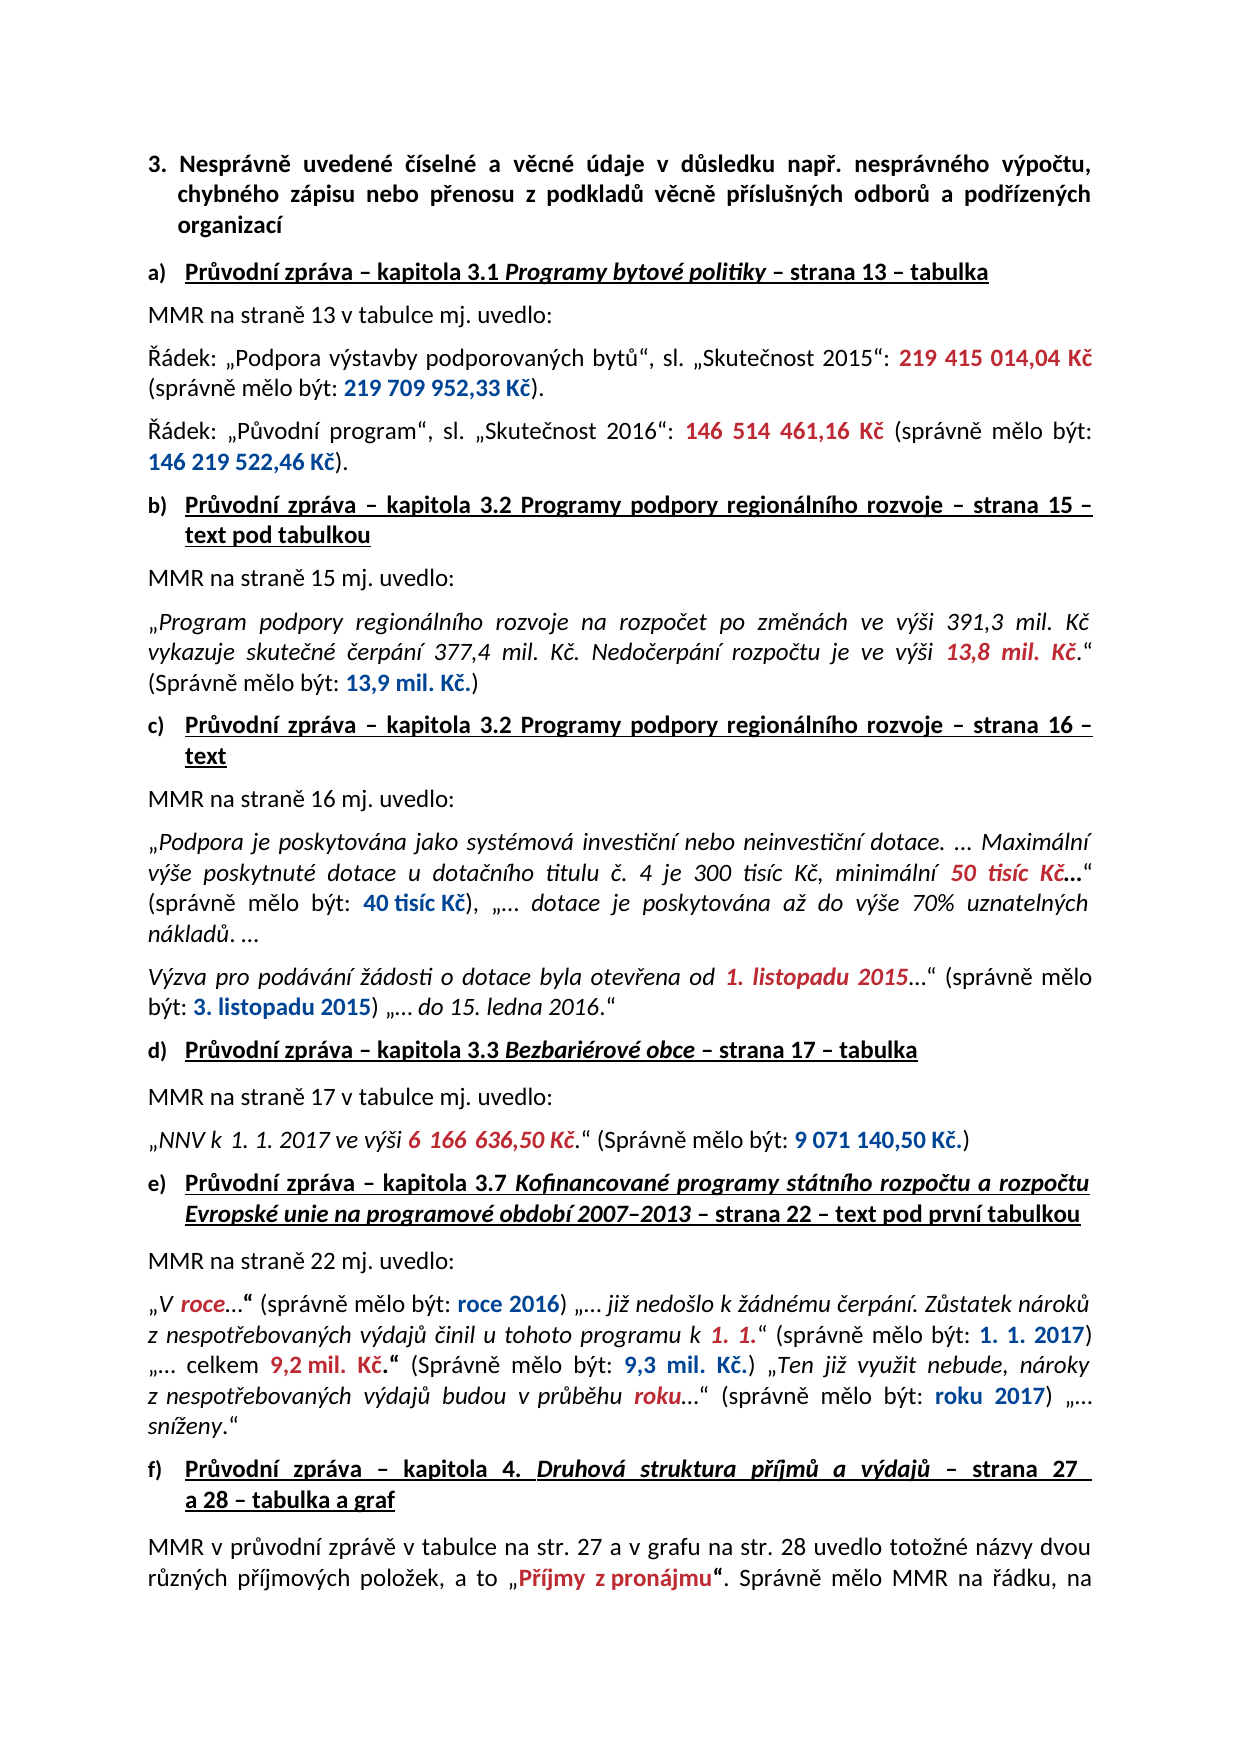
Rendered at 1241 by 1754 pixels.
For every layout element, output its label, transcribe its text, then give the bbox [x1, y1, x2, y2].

text Řádek: „Podpora výstavby podporovaných bytů“, sl. „Skutečnost 2015“: 219 415 014,04 Kč (správně mělo být: 219 709 952,33 Kč). [148, 342, 1092, 403]
text 3. Nesprávně uvedené číselné a věcné údaje v důsledku např. nesprávného výpočtu, chybného zápisu nebo přenosu z podkladů věcně příslušných odborů a podřízených organizací [148, 148, 1092, 239]
text Řádek: „Původní program“, sl. „Skutečnost 2016“: 146 514 461,16 Kč (správně mělo být: 146 219 522,46 Kč). [148, 416, 1092, 477]
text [148, 1531, 1092, 1592]
list Průvodní zpráva – kapitola 3.7 Kofinancované programy státního rozpočtu a rozpočtu Evropské unie na programové období 2007–2013 – strana 22 – text pod první tabulkou [148, 1168, 1092, 1229]
list Průvodní zpráva – kapitola 3.3 Bezbariérové obce – strana 17 – tabulka [148, 1034, 1092, 1065]
text „Podpora je poskytována jako systémová investiční nebo neinvestiční dotace. ... Maximální výše poskytnuté dotace u dotačního titulu č. 4 je 300 tisíc Kč, minimální 50 tisíc Kč…“ (správně mělo být: 40 tisíc Kč), „… dotace je poskytována až do výše 70% uznatelných nákladů. … [148, 826, 1092, 948]
list Průvodní zpráva – kapitola 3.1 Programy bytové politiky – strana 13 – tabulka [148, 256, 1092, 286]
text MMR na straně 16 mj. uvedlo: [148, 783, 1092, 814]
text MMR na straně 17 v tabulce mj. uvedlo: [148, 1082, 1092, 1112]
text MMR na straně 15 mj. uvedlo: [148, 563, 1092, 593]
list Průvodní zpráva – kapitola 3.2 Programy podpory regionálního rozvoje – strana 16 – text [148, 710, 1092, 771]
text „Program podpory regionálního rozvoje na rozpočet po změnách ve výši 391,3 mil. Kč vykazuje skutečné čerpání 377,4 mil. Kč. Nedočerpání rozpočtu je ve výši 13,8 mil. Kč.“ (Správně mělo být: 13,9 mil. Kč.) [148, 606, 1092, 697]
text „V roce…“ (správně mělo být: roce 2016) „… již nedošlo k žádnému čerpání. Zůstatek nároků z nespotřebovaných výdajů činil u tohoto programu k 1. 1.“ (správně mělo být: 1. 1. 2017) „… celkem 9,2 mil. Kč.“ (Správně mělo být: 9,3 mil. Kč.) „Ten již využit nebude, nároky z nespotřebovaných výdajů budou v průběhu roku…“ (správně mělo být: roku 2017) „… sníženy.“ [148, 1288, 1092, 1441]
text MMR na straně 22 mj. uvedlo: [148, 1245, 1092, 1276]
text MMR na straně 13 v tabulce mj. uvedlo: [148, 299, 1092, 329]
list Průvodní zpráva – kapitola 3.2 Programy podpory regionálního rozvoje – strana 15 – text pod tabulkou [148, 489, 1092, 550]
list Průvodní zpráva – kapitola 4. Druhová struktura příjmů a výdajů – strana 27 a 28 – tabulka a graf [148, 1453, 1092, 1514]
text Výzva pro podávání žádosti o dotace byla otevřena od 1. listopadu 2015…“ (správně mělo být: 3. listopadu 2015) „… do 15. ledna 2016.“ [148, 961, 1092, 1022]
text „NNV k 1. 1. 2017 ve výši 6 166 636,50 Kč.“ (Správně mělo být: 9 071 140,50 Kč.) [148, 1124, 1092, 1155]
